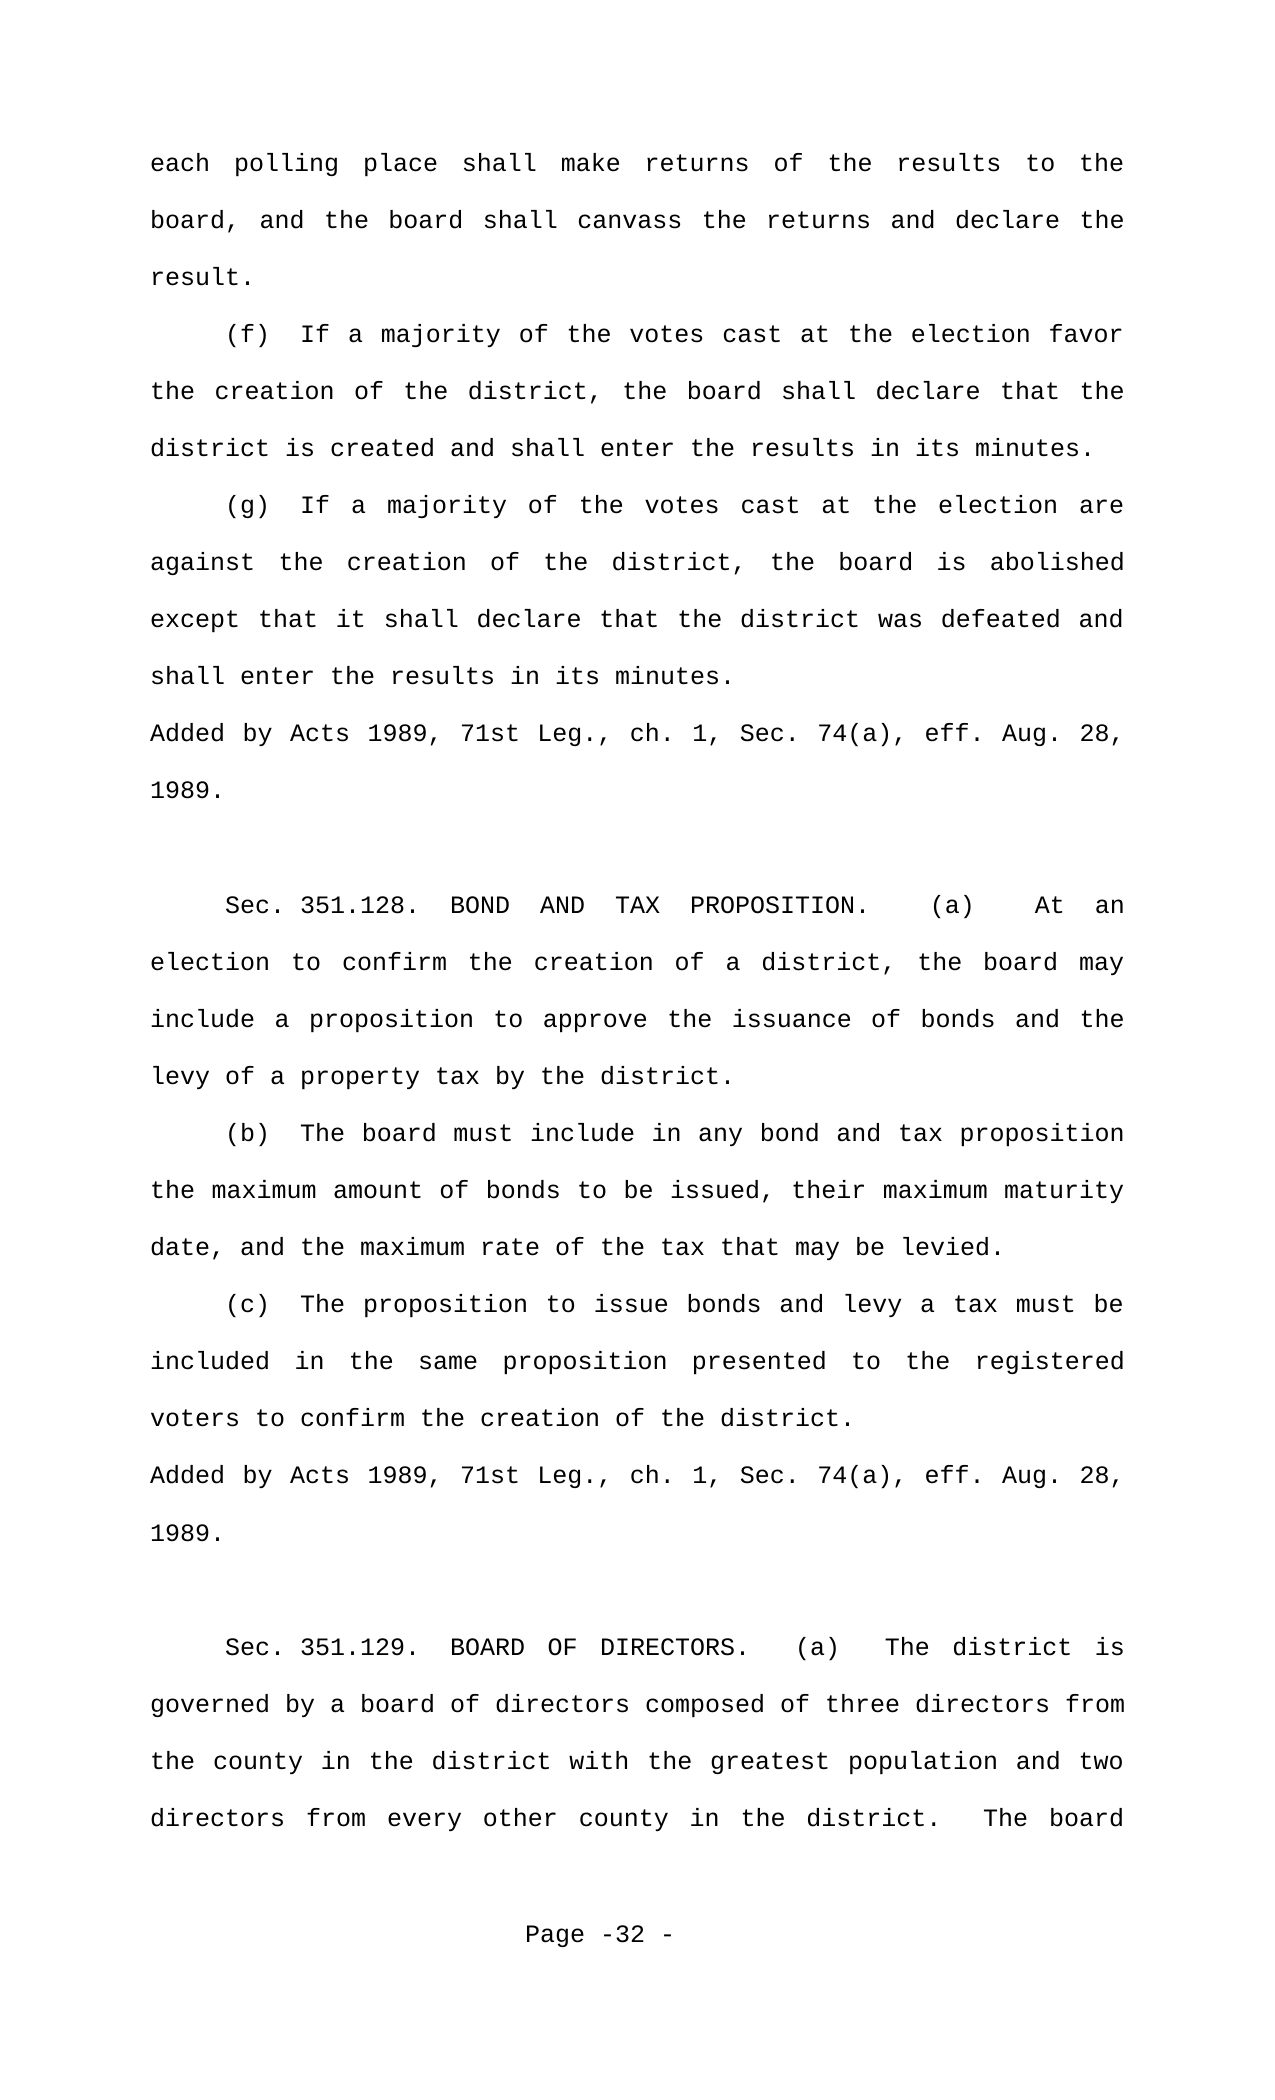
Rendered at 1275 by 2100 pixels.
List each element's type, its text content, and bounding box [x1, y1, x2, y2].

text Added by Acts 1989, 71st Leg., ch. 1, Sec. 74(a), eff. Aug. 28, 1989. [150, 721, 1125, 806]
text (g) If a majority of the votes cast at the election are against the creation of the district, the board is abolished except that it shall declare that the district was defeated and shall enter the results in its minutes. [150, 492, 1125, 692]
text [150, 1634, 1125, 1834]
text Sec. 351.128. BOND AND TAX PROPOSITION. (a) At an election to confirm the creation of a district, the board may include a proposition to approve the issuance of bonds and the levy of a property tax by the district. [150, 892, 1125, 1092]
text (c) The proposition to issue bonds and levy a tax must be included in the same proposition presented to the registered voters to confirm the creation of the district. [150, 1292, 1125, 1434]
text Added by Acts 1989, 71st Leg., ch. 1, Sec. 74(a), eff. Aug. 28, 1989. [150, 1463, 1125, 1548]
text (f) If a majority of the votes cast at the election favor the creation of the district, the board shall declare that the district is created and shall enter the results in its minutes. [150, 321, 1125, 464]
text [150, 150, 1125, 293]
text (b) The board must include in any bond and tax proposition the maximum amount of bonds to be issued, their maximum maturity date, and the maximum rate of the tax that may be levied. [150, 1120, 1125, 1263]
